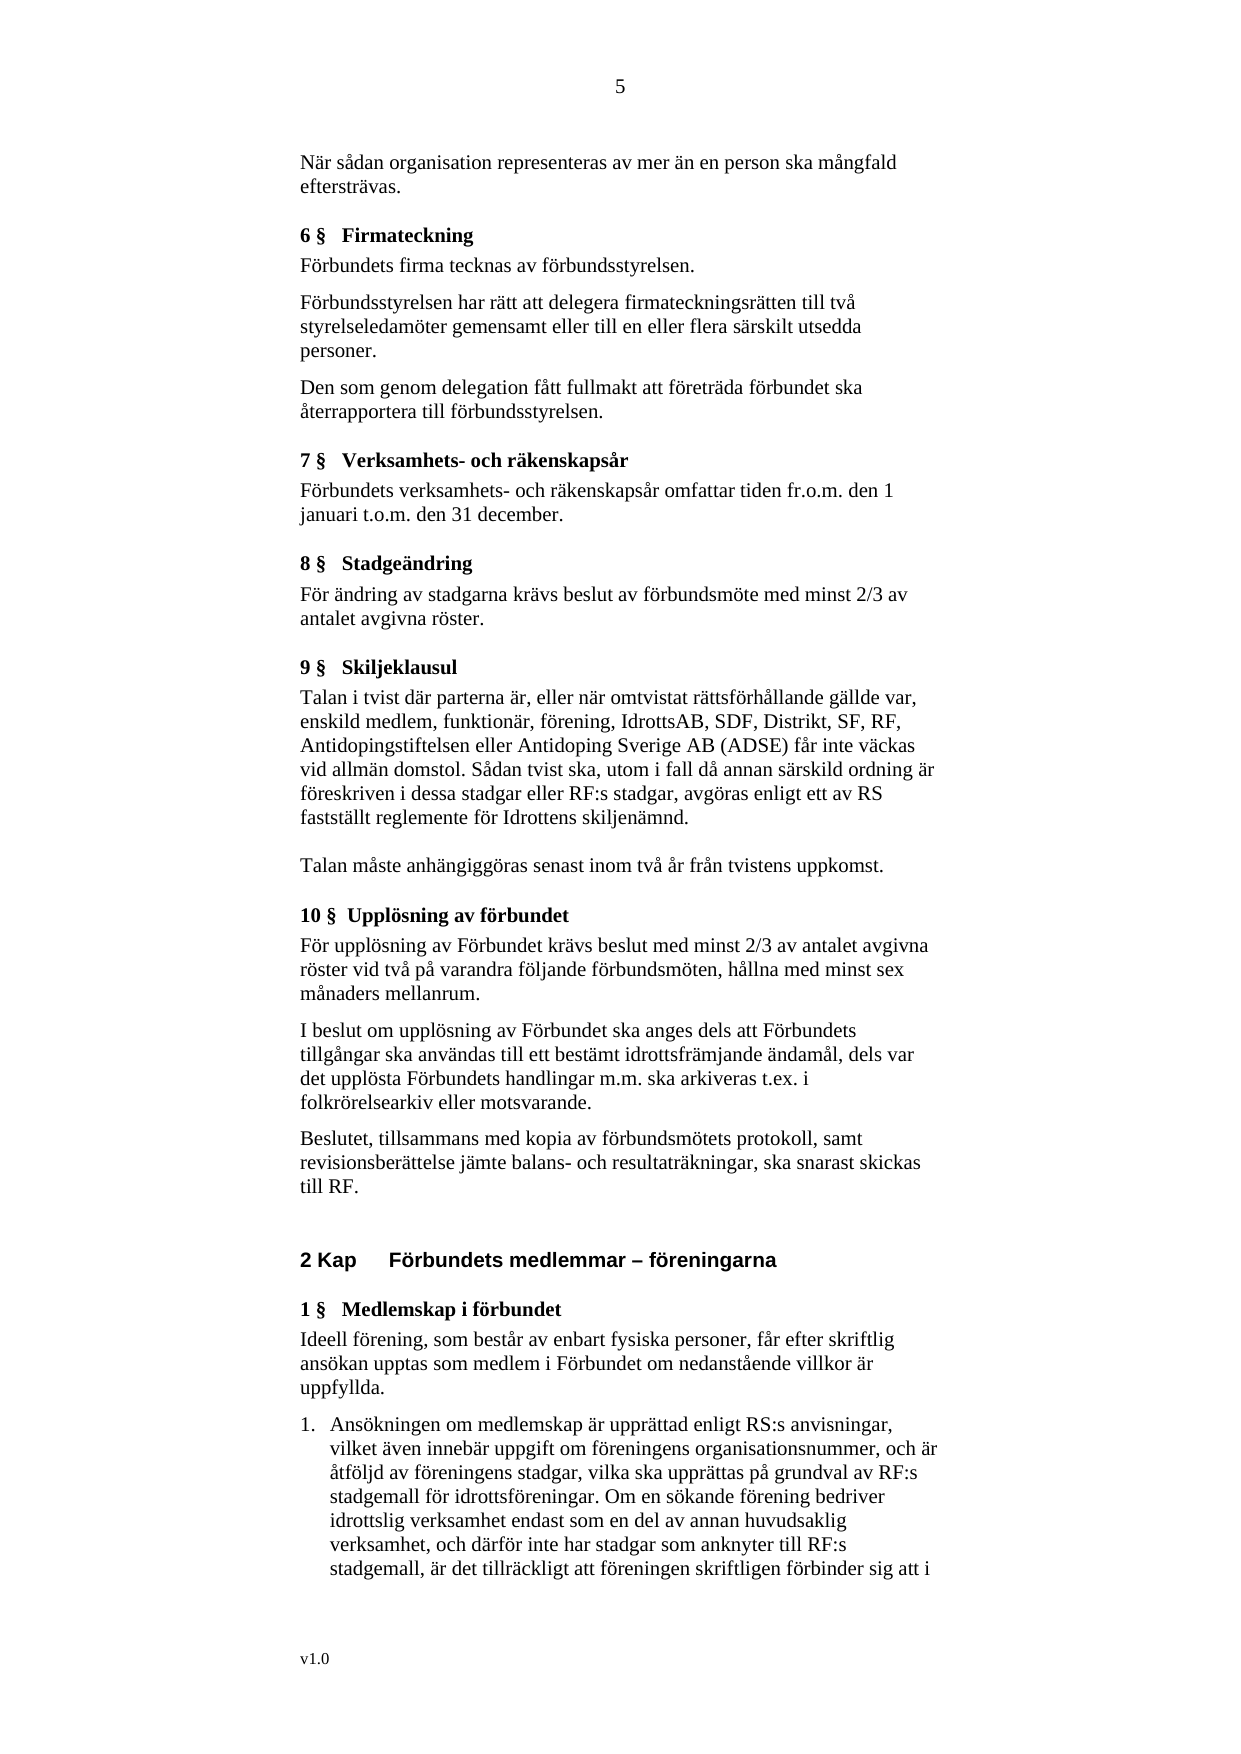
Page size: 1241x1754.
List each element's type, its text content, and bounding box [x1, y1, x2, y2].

subtitle 10 § Upplösning av förbundet [300, 902, 940, 927]
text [300, 1411, 940, 1580]
text Förbundets verksamhets- och räkenskapsår omfattar tiden fr.o.m. den 1 januari t.o.m. den 31 december. [300, 478, 940, 526]
subtitle 7 § Verksamhets- och räkenskapsår [300, 448, 940, 472]
text Förbundets firma tecknas av förbundsstyrelsen. [300, 253, 940, 277]
text Den som genom delegation fått fullmakt att företräda förbundet ska återrapportera till förbundsstyrelsen. [300, 375, 940, 423]
text När sådan organisation representeras av mer än en person ska mångfald eftersträvas. [300, 150, 940, 198]
text I beslut om upplösning av Förbundet ska anges dels att Förbundets tillgångar ska användas till ett bestämt idrottsfrämjande ändamål, dels var det upplösta Förbundets handlingar m.m. ska arkiveras t.ex. i folkrörelsearkiv eller motsvarande. [300, 1017, 940, 1114]
subtitle 9 § Skiljeklausul [300, 655, 940, 679]
text Talan måste anhängiggöras senast inom två år från tvistens uppkomst. [300, 853, 940, 877]
subtitle 8 § Stadgeändring [300, 551, 940, 575]
text För upplösning av Förbundet krävs beslut med minst 2/3 av antalet avgivna röster vid två på varandra följande förbundsmöten, hållna med minst sex månaders mellanrum. [300, 933, 940, 1005]
text Talan i tvist där parterna är, eller när omtvistat rättsförhållande gällde var, enskild medlem, funktionär, förening, IdrottsAB, SDF, Distrikt, SF, RF, Antidopingstiftelsen eller Antidoping Sverige AB (ADSE) får inte väckas vid allmän domstol. Sådan tvist ska, utom i fall då annan särskild ordning är föreskriven i dessa stadgar eller RF:s stadgar, avgöras enligt ett av RS fastställt reglemente för Idrottens skiljenämnd. [300, 685, 940, 829]
text Förbundsstyrelsen har rätt att delegera firmateckningsrätten till två styrelseledamöter gemensamt eller till en eller flera särskilt utsedda personer. [300, 290, 940, 362]
subtitle 2 Kap Förbundets medlemmar – föreningarna [300, 1247, 940, 1271]
subtitle 1 § Medlemskap i förbundet [300, 1296, 940, 1321]
text För ändring av stadgarna krävs beslut av förbundsmöte med minst 2/3 av antalet avgivna röster. [300, 582, 940, 630]
text Beslutet, tillsammans med kopia av förbundsmötets protokoll, samt revisionsberättelse jämte balans- och resultaträkningar, ska snarast skickas till RF. [300, 1126, 940, 1198]
subtitle 6 § Firmateckning [300, 223, 940, 247]
text Ideell förening, som består av enbart fysiska personer, får efter skriftlig ansökan upptas som medlem i Förbundet om nedanstående villkor är uppfyllda. [300, 1327, 940, 1399]
